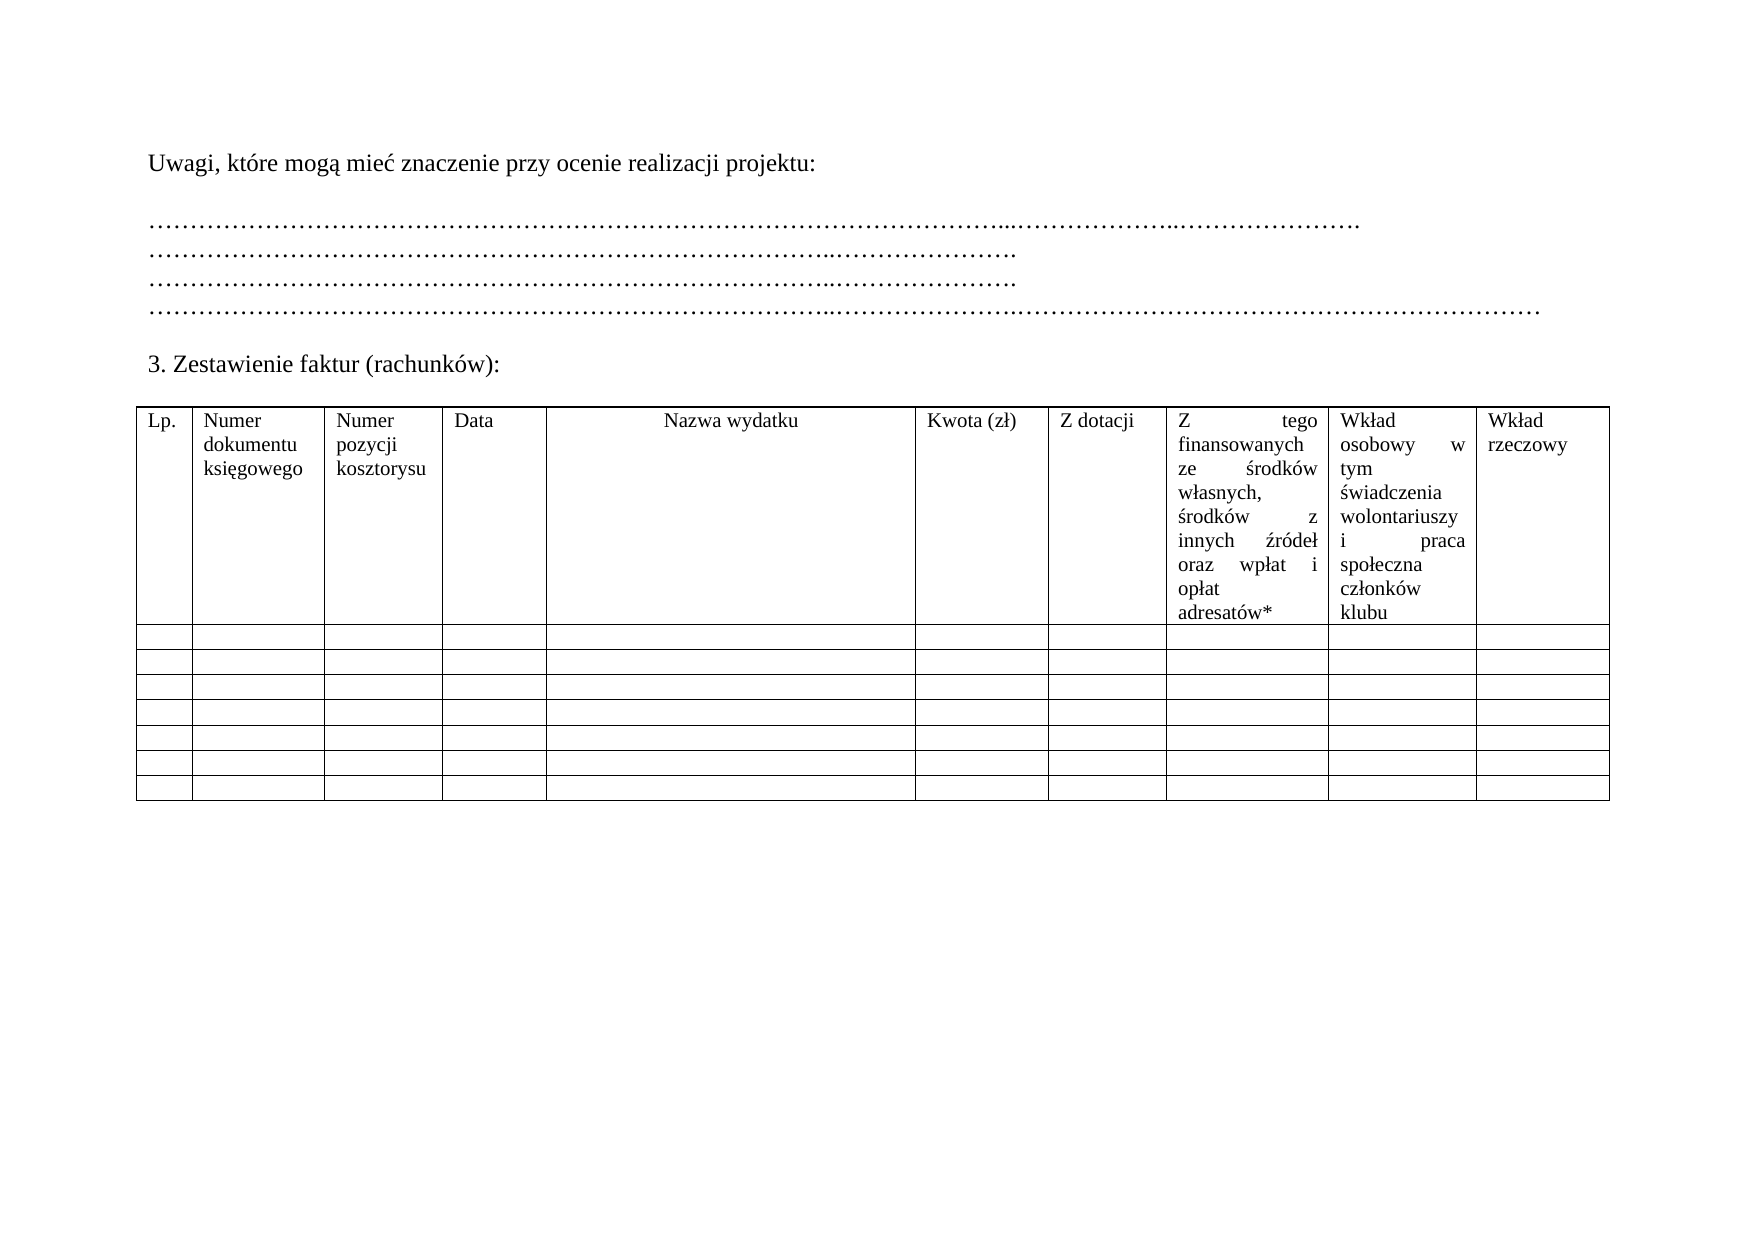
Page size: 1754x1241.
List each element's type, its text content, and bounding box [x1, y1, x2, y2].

table_cell [193, 726, 324, 749]
table_cell [193, 650, 324, 674]
table_cell [1049, 751, 1166, 775]
table_header Numer dokumentu księgowego [193, 408, 324, 624]
table_cell [137, 675, 192, 699]
table_cell [193, 675, 324, 699]
table_cell [1477, 650, 1609, 674]
table_cell [1049, 675, 1166, 699]
table_cell [1329, 726, 1476, 749]
table_header Z dotacji [1049, 408, 1166, 624]
table_cell [325, 726, 442, 749]
table_header Nazwa wydatku [547, 408, 915, 624]
table_cell [916, 776, 1048, 800]
table_header Data [443, 408, 546, 624]
table_cell [325, 751, 442, 775]
table_cell [325, 776, 442, 800]
text …………………………………………………………………………………………...………………..………………….………………………………………………………………………..………………….………………………………………………………………………..………………….………………………………………………………………………..………………….……………………………………………………… [148, 205, 1606, 320]
table_cell [443, 726, 546, 749]
table_cell [1329, 751, 1476, 775]
table_cell [137, 751, 192, 775]
table_cell [137, 726, 192, 749]
table_cell [1167, 726, 1328, 749]
table_cell [1329, 625, 1476, 649]
table_cell [547, 726, 915, 749]
table_cell [1049, 776, 1166, 800]
table_cell [1329, 776, 1476, 800]
table_cell [1477, 625, 1609, 649]
table_cell [325, 650, 442, 674]
table_header Wkład osobowy w tym świadczenia wolontariuszy i praca społeczna członków klubu [1329, 408, 1476, 624]
table_cell [547, 675, 915, 699]
table_cell [1049, 700, 1166, 724]
table_cell [916, 726, 1048, 749]
table_cell [547, 776, 915, 800]
table_header Lp. [137, 408, 192, 624]
table_cell [1329, 675, 1476, 699]
table_cell [1049, 726, 1166, 749]
table_cell [137, 700, 192, 724]
table_cell [443, 751, 546, 775]
table_cell [443, 650, 546, 674]
table_cell [137, 650, 192, 674]
table_cell [193, 700, 324, 724]
table_cell [547, 751, 915, 775]
table_cell [916, 675, 1048, 699]
table_cell [1167, 675, 1328, 699]
table_cell [916, 700, 1048, 724]
table_cell [137, 625, 192, 649]
table_cell [916, 650, 1048, 674]
table_cell [1167, 625, 1328, 649]
table_cell [1477, 675, 1609, 699]
table_cell [1167, 751, 1328, 775]
table_cell [325, 625, 442, 649]
table_cell [916, 751, 1048, 775]
table_cell [547, 650, 915, 674]
table_cell [137, 776, 192, 800]
table_cell [1167, 776, 1328, 800]
table_cell [1167, 700, 1328, 724]
table_header Wkład rzeczowy [1477, 408, 1609, 624]
table_cell [1329, 650, 1476, 674]
table_cell [443, 625, 546, 649]
table_cell [1049, 650, 1166, 674]
table_header Z tego finansowanych ze środków własnych, środków z innych źródeł oraz wpłat i opłat adresatów* [1167, 408, 1328, 624]
table_cell [443, 700, 546, 724]
table_cell [1167, 650, 1328, 674]
table_cell [193, 751, 324, 775]
table_cell [443, 776, 546, 800]
table_cell [1477, 776, 1609, 800]
text Uwagi, które mogą mieć znaczenie przy ocenie realizacji projektu: [148, 148, 1606, 176]
table_cell [1329, 700, 1476, 724]
table_cell [547, 700, 915, 724]
text 3. Zestawienie faktur (rachunków): [148, 349, 1606, 378]
table_cell [1477, 751, 1609, 775]
table_cell [1477, 700, 1609, 724]
table_cell [1049, 625, 1166, 649]
table_header Numer pozycji kosztorysu [325, 408, 442, 624]
table_cell [325, 675, 442, 699]
table_cell [916, 625, 1048, 649]
table_cell [547, 625, 915, 649]
table_cell [1477, 726, 1609, 749]
table_cell [193, 625, 324, 649]
table_cell [193, 776, 324, 800]
table_cell [325, 700, 442, 724]
table_header Kwota (zł) [916, 408, 1048, 624]
table_cell [443, 675, 546, 699]
